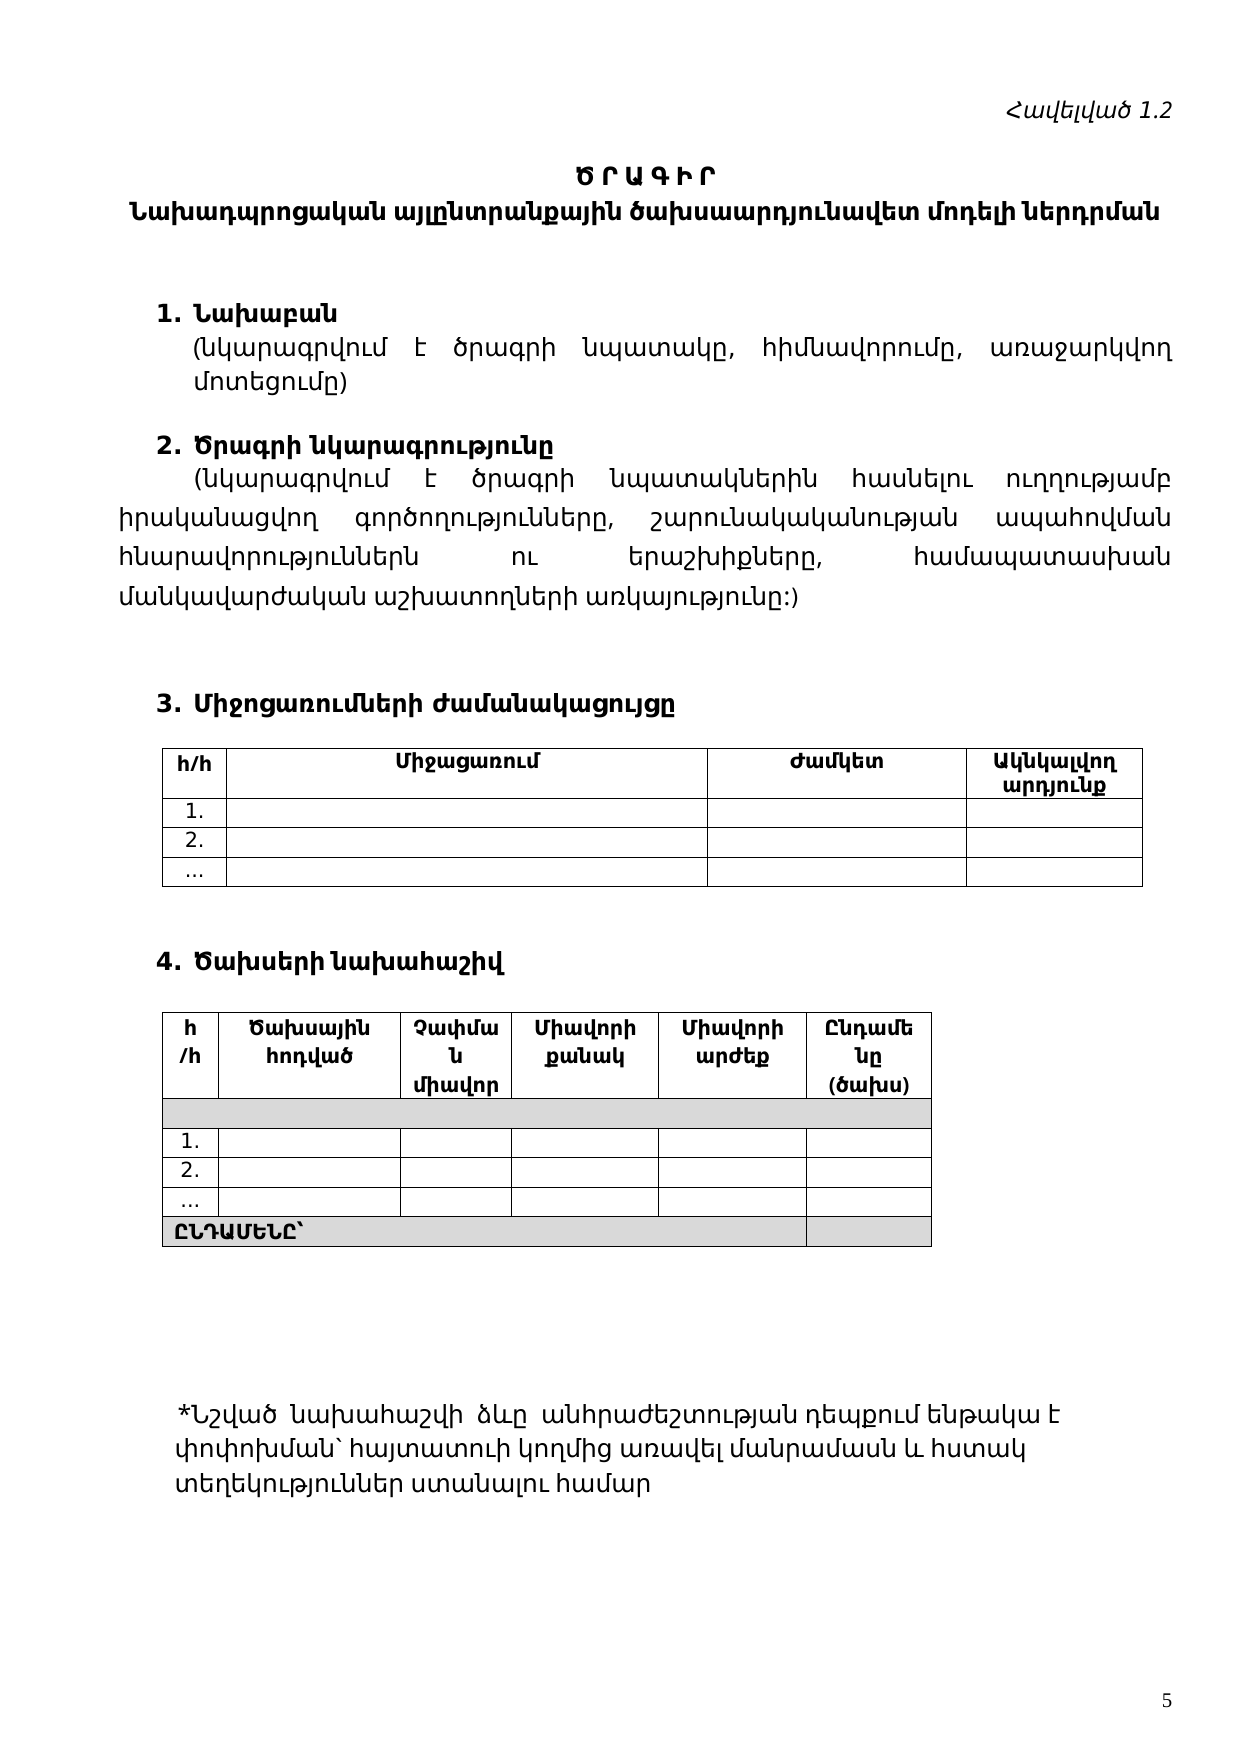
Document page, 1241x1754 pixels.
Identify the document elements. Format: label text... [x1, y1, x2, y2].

table_cell [708, 799, 966, 827]
table_cell [807, 1188, 931, 1216]
table_cell [967, 828, 1142, 857]
table_header Ակնկալվող արդյունք [967, 749, 1142, 798]
table_cell [708, 828, 966, 857]
table_cell [807, 1217, 931, 1246]
text (նկարագրվում է ծրագրի նպատակներին հասնելու ուղղությամբ իրականացվող գործողությունները, շարունակականության ապահովման հնարավորություններն ու երաշխիքները, համապատասխան մանկավարժական աշխատողների առկայությունը:) [118, 461, 1172, 612]
table_cell [659, 1158, 806, 1187]
table_cell [659, 1188, 806, 1216]
text Հավելված 1.2 [118, 94, 1172, 125]
table_cell 2. [163, 1158, 218, 1187]
table_cell [401, 1188, 511, 1216]
table_header Ընդամենը (ծախս) [807, 1013, 931, 1098]
table_cell 1. [163, 1129, 218, 1157]
table_cell [807, 1158, 931, 1187]
list (նկարագրվում է ծրագրի նպատակը, հիմնավորումը, առաջարկվող մոտեցումը) [193, 329, 1172, 397]
table_cell [401, 1158, 511, 1187]
table_cell [659, 1129, 806, 1157]
table_cell [227, 799, 707, 827]
table_cell 1. [163, 799, 226, 827]
table_cell [227, 858, 707, 886]
table_cell [708, 858, 966, 886]
table_header Չափման միավոր [401, 1013, 511, 1098]
list Ծախսերի նախահաշիվ [156, 944, 1172, 978]
table_cell [807, 1129, 931, 1157]
table_cell [967, 858, 1142, 886]
table_header հ/հ [163, 749, 226, 798]
table_header հ/հ [163, 1013, 218, 1098]
table_cell [512, 1129, 658, 1157]
table_header Միավորի արժեք [659, 1013, 806, 1098]
table_cell [967, 799, 1142, 827]
table_cell [219, 1188, 400, 1216]
table_cell [163, 1099, 931, 1128]
list Նախադպրոցական այլընտրանքային ծախսաարդյունավետ մոդելի ներդրման [118, 193, 1172, 227]
table_header Միջացառում [227, 749, 707, 798]
text *Նշված նախահաշվի ձևը անհրաժեշտության դեպքում ենթակա է փոփոխման` հայտատուի կողմից առավել մանրամասն և հստակ տեղեկություններ ստանալու համար [174, 1397, 1172, 1499]
list Նախաբան [156, 295, 1172, 329]
list Ծրագրի նկարագրությունը [156, 432, 1172, 461]
table_cell [219, 1158, 400, 1187]
list Ծ Ր Ա Գ Ի Ր [118, 159, 1172, 193]
table_header Ծախսային հոդված [219, 1013, 400, 1098]
table_cell [401, 1129, 511, 1157]
table_cell ... [163, 858, 226, 886]
table_cell ԸՆԴԱՄԵՆԸ՝ [163, 1217, 806, 1246]
table_header Միավորի քանակ [512, 1013, 658, 1098]
table_cell [227, 828, 707, 857]
table_cell [512, 1158, 658, 1187]
table_cell ... [163, 1188, 218, 1216]
table_cell [219, 1129, 400, 1157]
table_cell 2. [163, 828, 226, 857]
table_header Ժամկետ [708, 749, 966, 798]
table_cell [512, 1188, 658, 1216]
list Միջոցառումների ժամանակացույցը [156, 690, 1172, 719]
